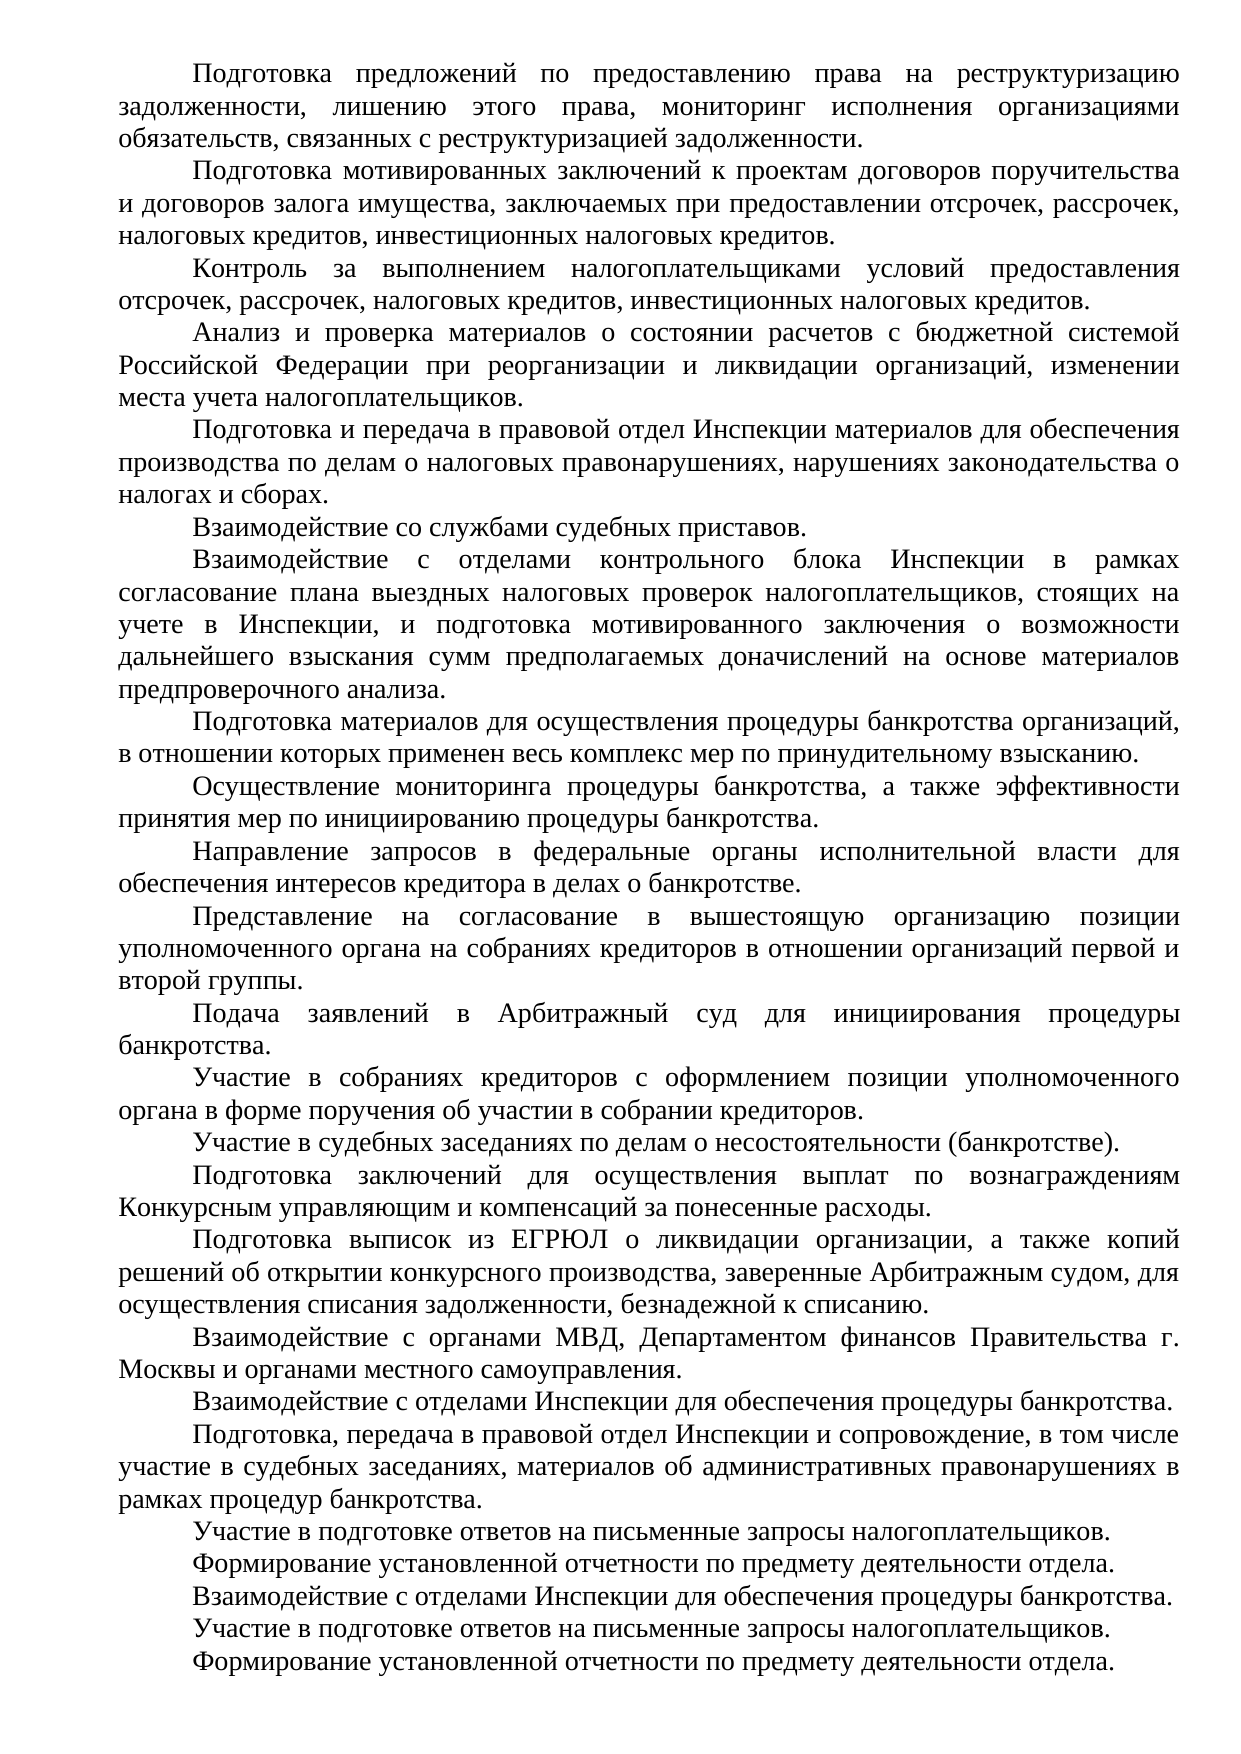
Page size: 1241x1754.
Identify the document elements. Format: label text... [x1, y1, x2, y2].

text Подготовка предложений по предоставлению права на реструктуризацию задолженности, лишению этого права, мониторинг исполнения организациями обязательств, связанных с реструктуризацией задолженности. [118, 56, 1181, 153]
text Подготовка заключений для осуществления выплат по вознаграждениям Конкурсным управляющим и компенсаций за понесенные расходы. [118, 1158, 1181, 1222]
text Представление на согласование в вышестоящую организацию позиции уполномоченного органа на собраниях кредиторов в отношении организаций первой и второй группы. [118, 898, 1181, 996]
text Подготовка выписок из ЕГРЮЛ о ликвидации организации, а также копий решений об открытии конкурсного производства, заверенные Арбитражным судом, для осуществления списания задолженности, безнадежной к списанию. [118, 1222, 1181, 1320]
text Подготовка, передача в правовой отдел Инспекции и сопровождение, в том числе участие в судебных заседаниях, материалов об административных правонарушениях в рамках процедур банкротства. [118, 1417, 1181, 1514]
text Взаимодействие с отделами контрольного блока Инспекции в рамках согласование плана выездных налоговых проверок налогоплательщиков, стоящих на учете в Инспекции, и подготовка мотивированного заключения о возможности дальнейшего взыскания сумм предполагаемых доначислений на основе материалов предпроверочного анализа. [118, 542, 1181, 704]
text Участие в подготовке ответов на письменные запросы налогоплательщиков. [118, 1611, 1181, 1644]
text Подача заявлений в Арбитражный суд для инициирования процедуры банкротства. [118, 996, 1181, 1061]
text Осуществление мониторинга процедуры банкротства, а также эффективности принятия мер по инициированию процедуры банкротства. [118, 769, 1181, 834]
text Подготовка материалов для осуществления процедуры банкротства организаций, в отношении которых применен весь комплекс мер по принудительному взысканию. [118, 704, 1181, 769]
text Взаимодействие с органами МВД, Департаментом финансов Правительства г. Москвы и органами местного самоуправления. [118, 1320, 1181, 1384]
text Формирование установленной отчетности по предмету деятельности отдела. [118, 1644, 1181, 1676]
text Подготовка мотивированных заключений к проектам договоров поручительства и договоров залога имущества, заключаемых при предоставлении отсрочек, рассрочек, налоговых кредитов, инвестиционных налоговых кредитов. [118, 153, 1181, 251]
text Участие в судебных заседаниях по делам о несостоятельности (банкротстве). [118, 1125, 1181, 1158]
text Взаимодействие с отделами Инспекции для обеспечения процедуры банкротства. [118, 1579, 1181, 1611]
text Участие в собраниях кредиторов с оформлением позиции уполномоченного органа в форме поручения об участии в собрании кредиторов. [118, 1061, 1181, 1125]
text Направление запросов в федеральные органы исполнительной власти для обеспечения интересов кредитора в делах о банкротстве. [118, 834, 1181, 898]
text Взаимодействие со службами судебных приставов. [118, 510, 1181, 542]
text Формирование установленной отчетности по предмету деятельности отдела. [118, 1546, 1181, 1579]
text Подготовка и передача в правовой отдел Инспекции материалов для обеспечения производства по делам о налоговых правонарушениях, нарушениях законодательства о налогах и сборах. [118, 413, 1181, 510]
text Участие в подготовке ответов на письменные запросы налогоплательщиков. [118, 1514, 1181, 1546]
text Взаимодействие с отделами Инспекции для обеспечения процедуры банкротства. [118, 1384, 1181, 1417]
text Контроль за выполнением налогоплательщиками условий предоставления отсрочек, рассрочек, налоговых кредитов, инвестиционных налоговых кредитов. [118, 251, 1181, 315]
text Анализ и проверка материалов о состоянии расчетов с бюджетной системой Российской Федерации при реорганизации и ликвидации организаций, изменении места учета налогоплательщиков. [118, 315, 1181, 413]
